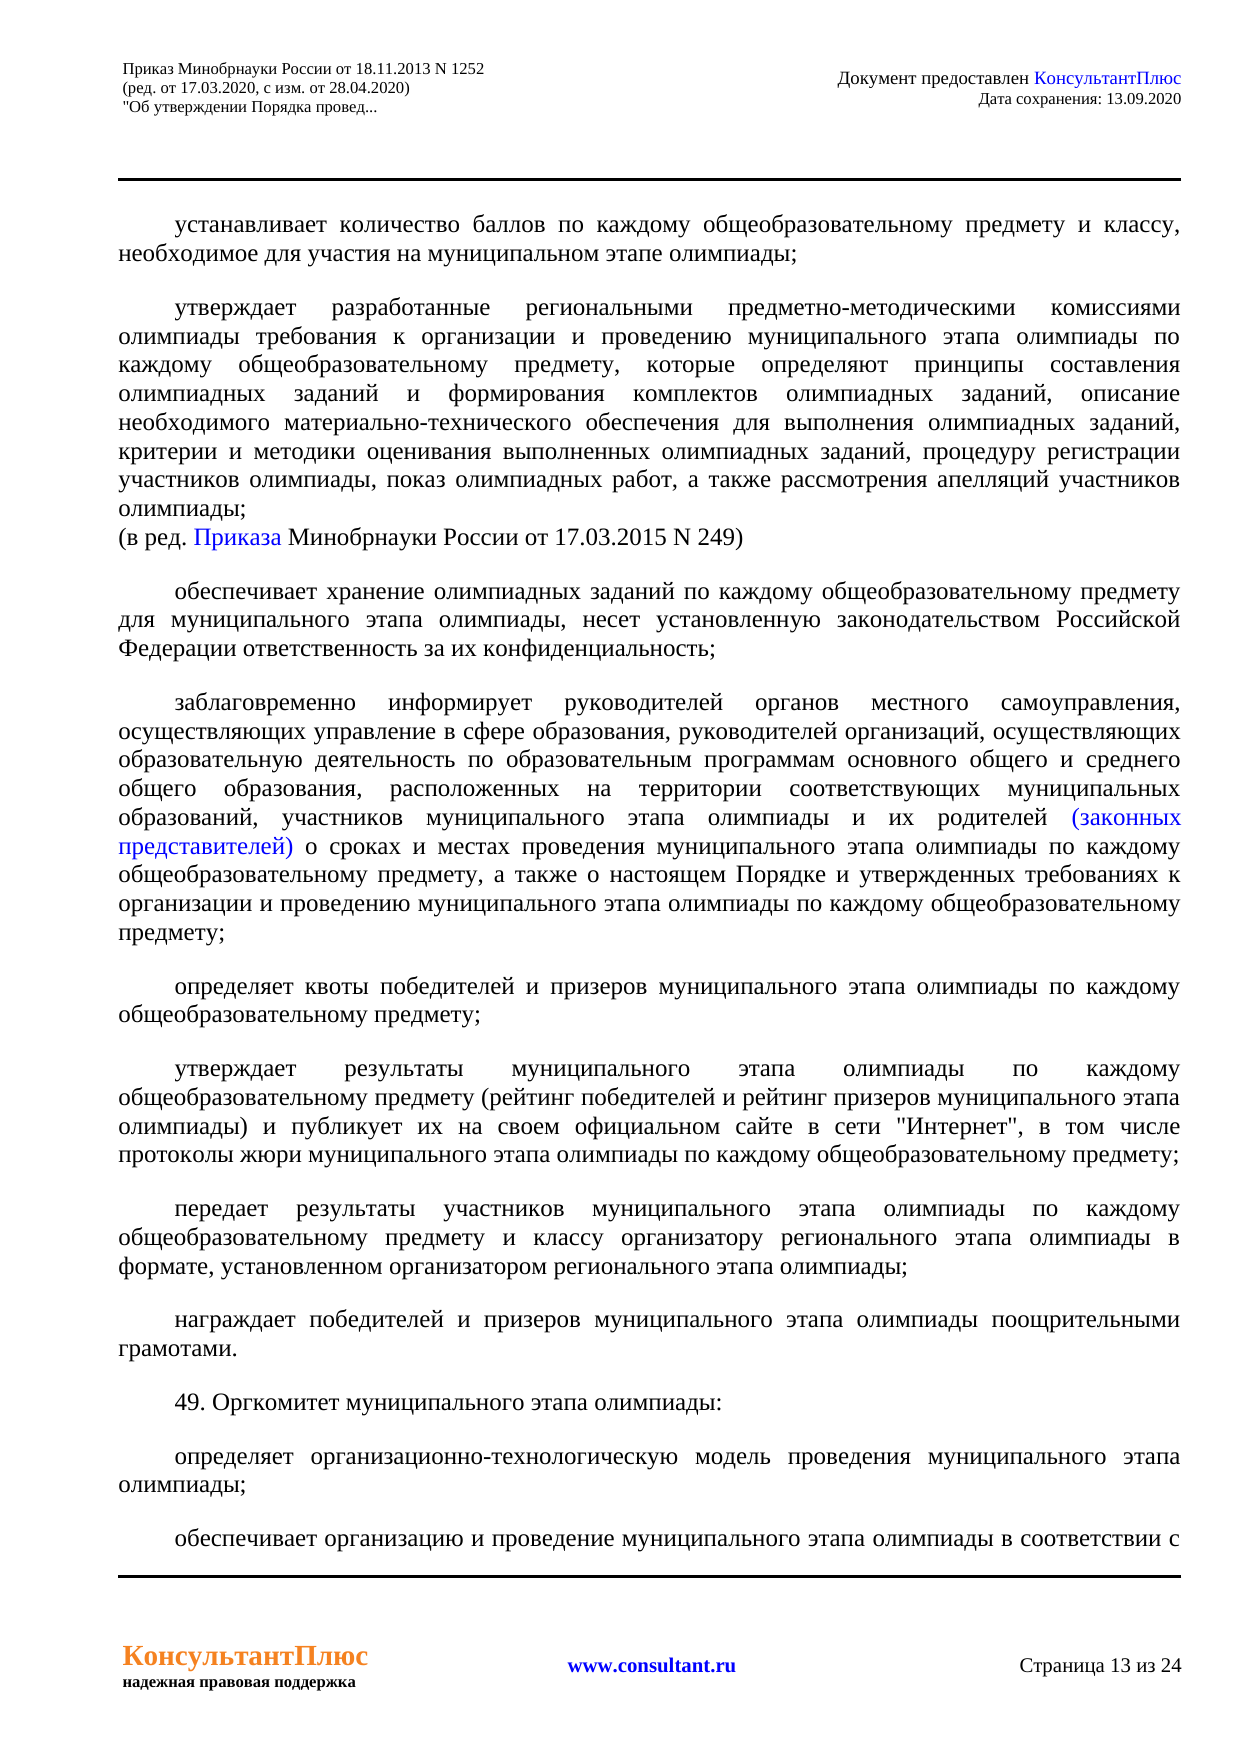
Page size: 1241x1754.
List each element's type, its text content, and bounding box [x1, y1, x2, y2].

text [118, 1523, 1181, 1552]
text передает результаты участников муниципального этапа олимпиады по каждому общеобразовательному предмету и классу организатору регионального этапа олимпиады в формате, установленном организатором регионального этапа олимпиады; [118, 1193, 1181, 1279]
text утверждает разработанные региональными предметно-методическими комиссиями олимпиады требования к организации и проведению муниципального этапа олимпиады по каждому общеобразовательному предмету, которые определяют принципы составления олимпиадных заданий и формирования комплектов олимпиадных заданий, описание необходимого материально-технического обеспечения для выполнения олимпиадных заданий, критерии и методики оценивания выполненных олимпиадных заданий, процедуру регистрации участников олимпиады, показ олимпиадных работ, а также рассмотрения апелляций участников олимпиады; [118, 292, 1181, 522]
text обеспечивает хранение олимпиадных заданий по каждому общеобразовательному предмету для муниципального этапа олимпиады, несет установленную законодательством Российской Федерации ответственность за их конфиденциальность; [118, 576, 1181, 662]
text награждает победителей и призеров муниципального этапа олимпиады поощрительными грамотами. [118, 1304, 1181, 1362]
text устанавливает количество баллов по каждому общеобразовательному предмету и классу, необходимое для участия на муниципальном этапе олимпиады; [118, 209, 1181, 267]
text (в ред. Приказа Минобрнауки России от 17.03.2015 N 249) [118, 522, 1181, 551]
text 49. Оргкомитет муниципального этапа олимпиады: [118, 1387, 1181, 1416]
text определяет организационно-технологическую модель проведения муниципального этапа олимпиады; [118, 1441, 1181, 1498]
text утверждает результаты муниципального этапа олимпиады по каждому общеобразовательному предмету (рейтинг победителей и рейтинг призеров муниципального этапа олимпиады) и публикует их на своем официальном сайте в сети "Интернет", в том числе протоколы жюри муниципального этапа олимпиады по каждому общеобразовательному предмету; [118, 1053, 1181, 1168]
text заблаговременно информирует руководителей органов местного самоуправления, осуществляющих управление в сфере образования, руководителей организаций, осуществляющих образовательную деятельность по образовательным программам основного общего и среднего общего образования, расположенных на территории соответствующих муниципальных образований, участников муниципального этапа олимпиады и их родителей (законных представителей) о сроках и местах проведения муниципального этапа олимпиады по каждому общеобразовательному предмету, а также о настоящем Порядке и утвержденных требованиях к организации и проведению муниципального этапа олимпиады по каждому общеобразовательному предмету; [118, 687, 1181, 946]
text определяет квоты победителей и призеров муниципального этапа олимпиады по каждому общеобразовательному предмету; [118, 971, 1181, 1028]
